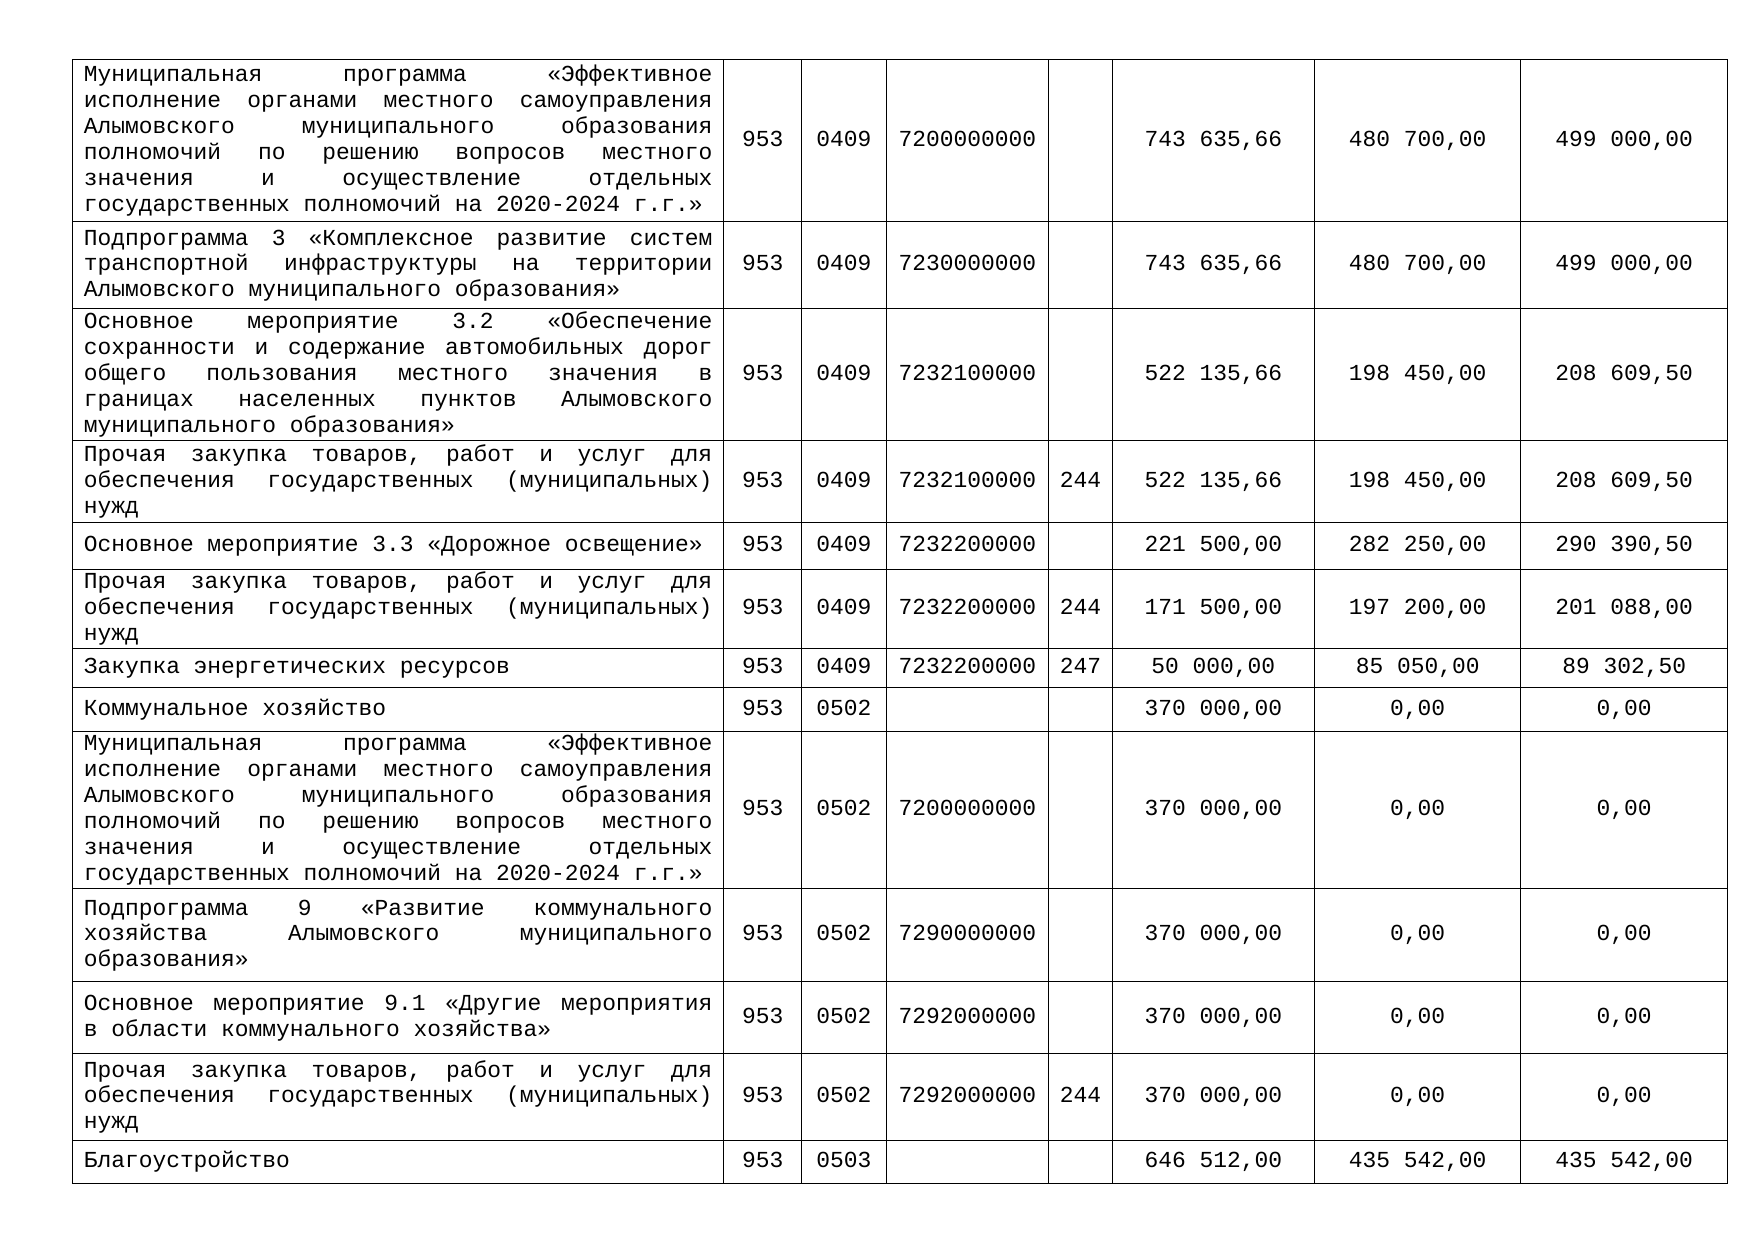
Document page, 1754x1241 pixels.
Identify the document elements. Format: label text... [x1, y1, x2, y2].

table_cell 953 [724, 1141, 801, 1183]
table_cell 0502 [802, 1054, 886, 1139]
table_cell 953 [724, 523, 801, 569]
table_cell 953 [724, 732, 801, 887]
table_cell 171 500,00 [1113, 570, 1314, 648]
table_cell Основное мероприятие 3.2 «Обеспечение сохранности и содержание автомобильных дорог общего пользования местного значения в границах населенных пунктов Алымовского муниципального образования» [73, 309, 723, 440]
table_cell 0,00 [1315, 1054, 1520, 1139]
table_cell 0,00 [1315, 889, 1520, 981]
table_cell [1049, 222, 1112, 308]
table_cell Основное мероприятие 9.1 «Другие мероприятия в области коммунального хозяйства» [73, 982, 723, 1053]
table_cell 7232100000 [887, 309, 1048, 440]
table_cell 0,00 [1521, 732, 1727, 887]
table_cell [1049, 732, 1112, 887]
table_cell 953 [724, 309, 801, 440]
table_cell 0409 [802, 60, 886, 221]
table_cell 0502 [802, 732, 886, 887]
table_cell Прочая закупка товаров, работ и услуг для обеспечения государственных (муниципальных) нужд [73, 1054, 723, 1139]
table_cell 522 135,66 [1113, 441, 1314, 522]
table_cell 480 700,00 [1315, 60, 1520, 221]
table_cell Закупка энергетических ресурсов [73, 649, 723, 687]
table_cell 953 [724, 889, 801, 981]
table_cell 953 [724, 649, 801, 687]
table_cell Основное мероприятие 3.3 «Дорожное освещение» [73, 523, 723, 569]
table_cell Подпрограмма 3 «Комплексное развитие систем транспортной инфраструктуры на территории Алымовского муниципального образования» [73, 222, 723, 308]
table_cell 50 000,00 [1113, 649, 1314, 687]
table_cell 0409 [802, 523, 886, 569]
table_cell 244 [1049, 441, 1112, 522]
table_cell [887, 1141, 1048, 1183]
table_cell [1049, 1141, 1112, 1183]
table_cell [887, 688, 1048, 731]
table_cell 370 000,00 [1113, 1054, 1314, 1139]
table_cell [1049, 60, 1112, 221]
table_cell [1049, 523, 1112, 569]
table_cell 0,00 [1315, 732, 1520, 887]
table_cell 0,00 [1315, 688, 1520, 731]
table_cell 0,00 [1521, 1054, 1727, 1139]
table_cell 0502 [802, 688, 886, 731]
table_cell 0503 [802, 1141, 886, 1183]
table_cell 0,00 [1521, 889, 1727, 981]
table_cell 953 [724, 688, 801, 731]
table_cell Подпрограмма 9 «Развитие коммунального хозяйства Алымовского муниципального образования» [73, 889, 723, 981]
table_cell 89 302,50 [1521, 649, 1727, 687]
table_cell 953 [724, 222, 801, 308]
table_cell 7292000000 [887, 982, 1048, 1053]
table_cell Прочая закупка товаров, работ и услуг для обеспечения государственных (муниципальных) нужд [73, 570, 723, 648]
table_cell 7292000000 [887, 1054, 1048, 1139]
table_cell 0502 [802, 982, 886, 1053]
table_cell 7232200000 [887, 570, 1048, 648]
table_cell 208 609,50 [1521, 441, 1727, 522]
table_cell [1049, 889, 1112, 981]
table_cell 370 000,00 [1113, 688, 1314, 731]
table_cell 953 [724, 570, 801, 648]
table_cell 953 [724, 1054, 801, 1139]
table_cell 480 700,00 [1315, 222, 1520, 308]
table_cell 0409 [802, 649, 886, 687]
table_cell 953 [724, 441, 801, 522]
table_cell 290 390,50 [1521, 523, 1727, 569]
table_cell 247 [1049, 649, 1112, 687]
table_cell 208 609,50 [1521, 309, 1727, 440]
table_cell 7232200000 [887, 649, 1048, 687]
table_cell 370 000,00 [1113, 982, 1314, 1053]
table_cell 198 450,00 [1315, 441, 1520, 522]
table_cell [1049, 688, 1112, 731]
table_cell 743 635,66 [1113, 60, 1314, 221]
table_cell 0409 [802, 222, 886, 308]
table_cell 198 450,00 [1315, 309, 1520, 440]
table_cell 0,00 [1521, 982, 1727, 1053]
table_cell 282 250,00 [1315, 523, 1520, 569]
table_cell 201 088,00 [1521, 570, 1727, 648]
table_cell 0502 [802, 889, 886, 981]
table_cell Прочая закупка товаров, работ и услуг для обеспечения государственных (муниципальных) нужд [73, 441, 723, 522]
table_cell 7290000000 [887, 889, 1048, 981]
table_cell 953 [724, 982, 801, 1053]
table_cell 244 [1049, 1054, 1112, 1139]
table_cell 7200000000 [887, 60, 1048, 221]
table_cell 499 000,00 [1521, 60, 1727, 221]
table_cell [1049, 982, 1112, 1053]
table_cell 435 542,00 [1521, 1141, 1727, 1183]
table_cell 244 [1049, 570, 1112, 648]
table_cell Благоустройство [73, 1141, 723, 1183]
table_cell 0409 [802, 570, 886, 648]
table_cell 7232200000 [887, 523, 1048, 569]
table_cell 0,00 [1315, 982, 1520, 1053]
table_cell 0409 [802, 441, 886, 522]
table_cell 435 542,00 [1315, 1141, 1520, 1183]
table_cell 7232100000 [887, 441, 1048, 522]
table_cell 499 000,00 [1521, 222, 1727, 308]
table_cell 370 000,00 [1113, 732, 1314, 887]
table_cell 0,00 [1521, 688, 1727, 731]
table_cell 221 500,00 [1113, 523, 1314, 569]
table_cell 85 050,00 [1315, 649, 1520, 687]
table_cell 370 000,00 [1113, 889, 1314, 981]
table_cell 953 [724, 60, 801, 221]
table_cell Коммунальное хозяйство [73, 688, 723, 731]
table_cell 743 635,66 [1113, 222, 1314, 308]
table_cell 646 512,00 [1113, 1141, 1314, 1183]
table_cell 7200000000 [887, 732, 1048, 887]
table_cell 522 135,66 [1113, 309, 1314, 440]
table_cell 7230000000 [887, 222, 1048, 308]
table_cell [1049, 309, 1112, 440]
table_cell 0409 [802, 309, 886, 440]
table_cell 197 200,00 [1315, 570, 1520, 648]
